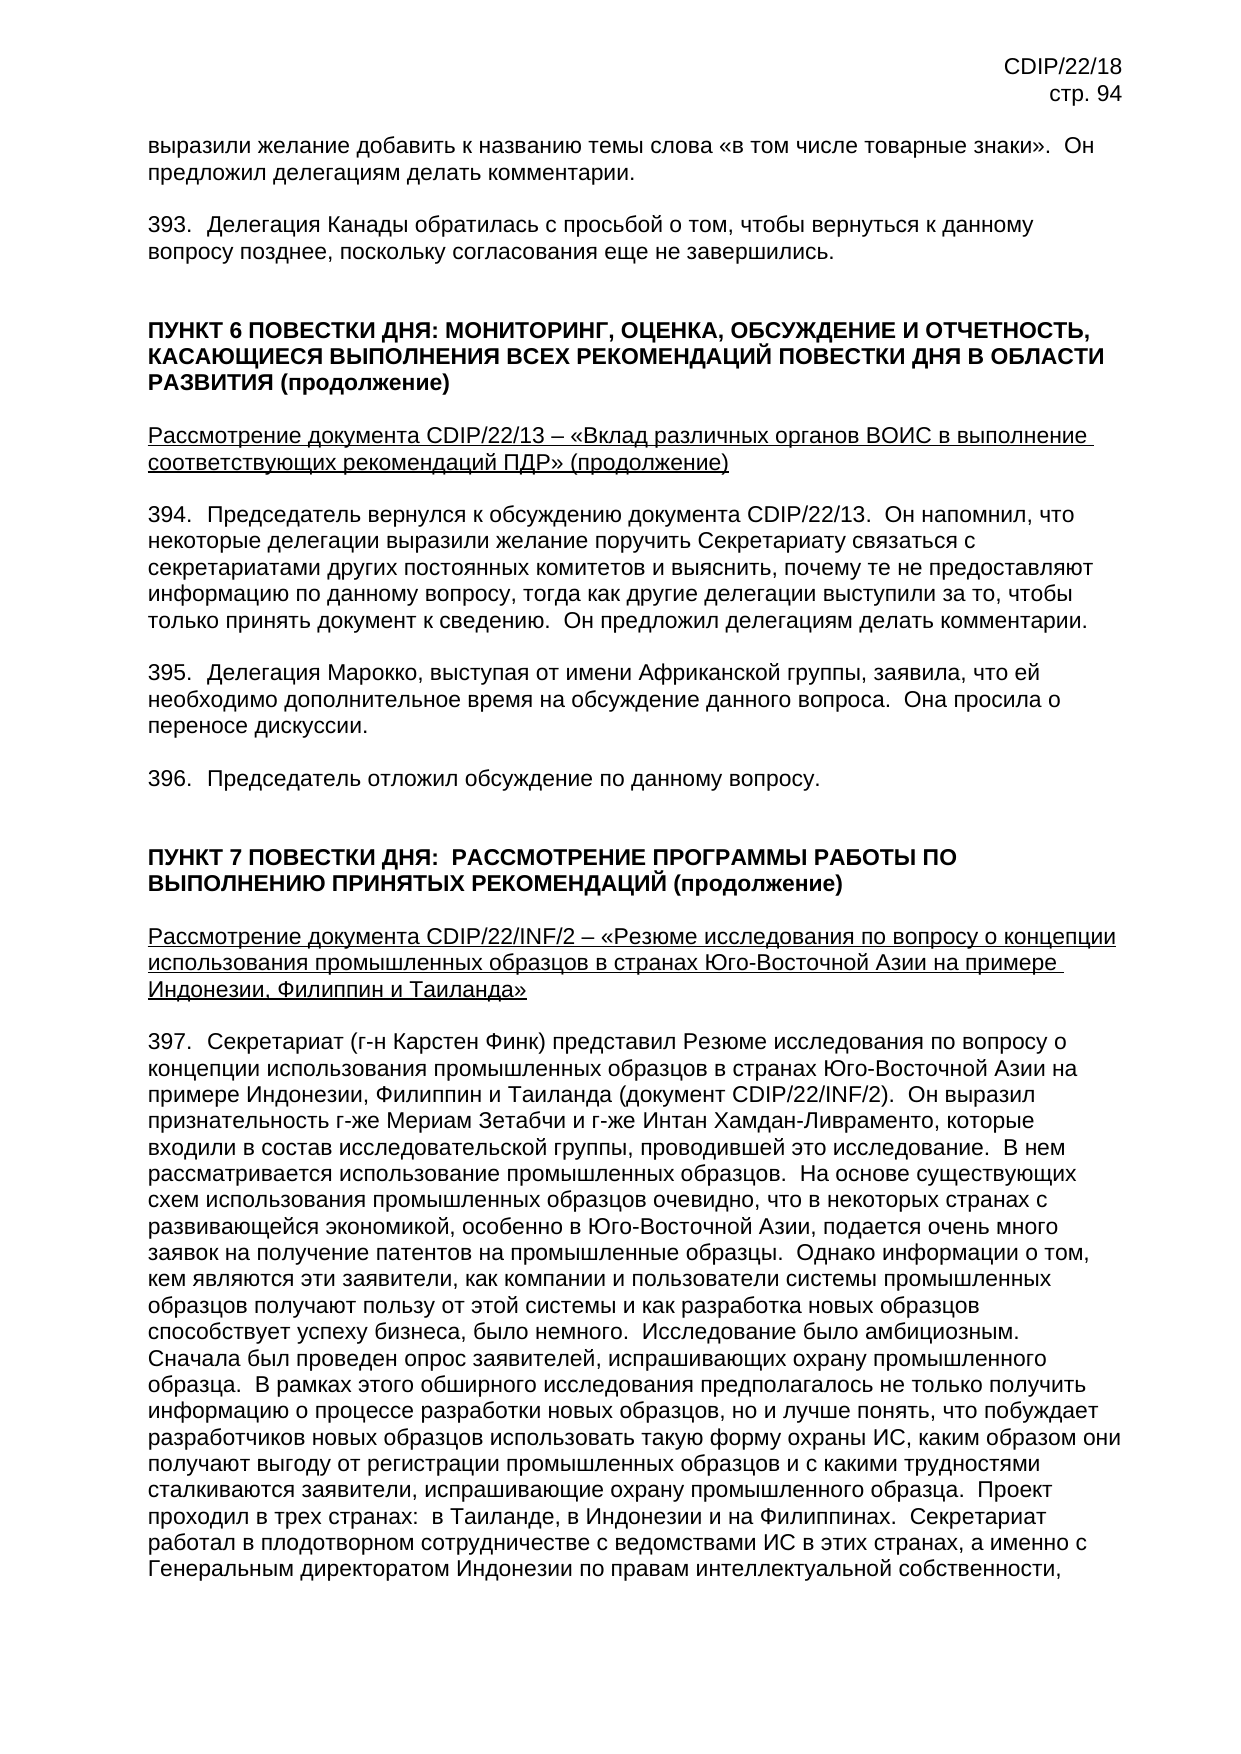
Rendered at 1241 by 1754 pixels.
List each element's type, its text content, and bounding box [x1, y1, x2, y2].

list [148, 132, 1122, 185]
list ПУНКТ 7 ПОВЕСТКИ ДНЯ: РАССМОТРЕНИЕ ПРОГРАММЫ РАБОТЫ ПО ВЫПОЛНЕНИЮ ПРИНЯТЫХ РЕКОМЕНДАЦИЙ (продолжение) [148, 844, 1122, 896]
list Делегация Марокко, выступая от имени Африканской группы, заявила, что ей необходимо дополнительное время на обсуждение данного вопроса. Она просила о переносе дискуссии. [148, 659, 1122, 738]
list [148, 1028, 1122, 1582]
list Делегация Канады обратилась с просьбой о том, чтобы вернуться к данному вопросу позднее, поскольку согласования еще не завершились. [148, 211, 1122, 264]
list Председатель отложил обсуждение по данному вопросу. [148, 765, 1122, 791]
list Рассмотрение документа CDIP/22/13 – «Вклад различных органов ВОИС в выполнение соответствующих рекомендаций ПДР» (продолжение) [148, 422, 1122, 475]
text Рассмотрение документа CDIP/22/INF/2 – «Резюме исследования по вопросу о концепции использования промышленных образцов в странах Юго-Восточной Азии на примере Индонезии, Филиппин и Таиланда» [148, 923, 1122, 1002]
text ПУНКТ 6 ПОВЕСТКИ ДНЯ: МОНИТОРИНГ, ОЦЕНКА, ОБСУЖДЕНИЕ И ОТЧЕТНОСТЬ, КАСАЮЩИЕСЯ ВЫПОЛНЕНИЯ ВСЕХ РЕКОМЕНДАЦИЙ ПОВЕСТКИ ДНЯ В ОБЛАСТИ РАЗВИТИЯ (продолжение) [148, 317, 1122, 396]
list Председатель вернулся к обсуждению документа CDIP/22/13. Он напомнил, что некоторые делегации выразили желание поручить Секретариату связаться с секретариатами других постоянных комитетов и выяснить, почему те не предоставляют информацию по данному вопросу, тогда как другие делегации выступили за то, чтобы только принять документ к сведению. Он предложил делегациям делать комментарии. [148, 501, 1122, 633]
